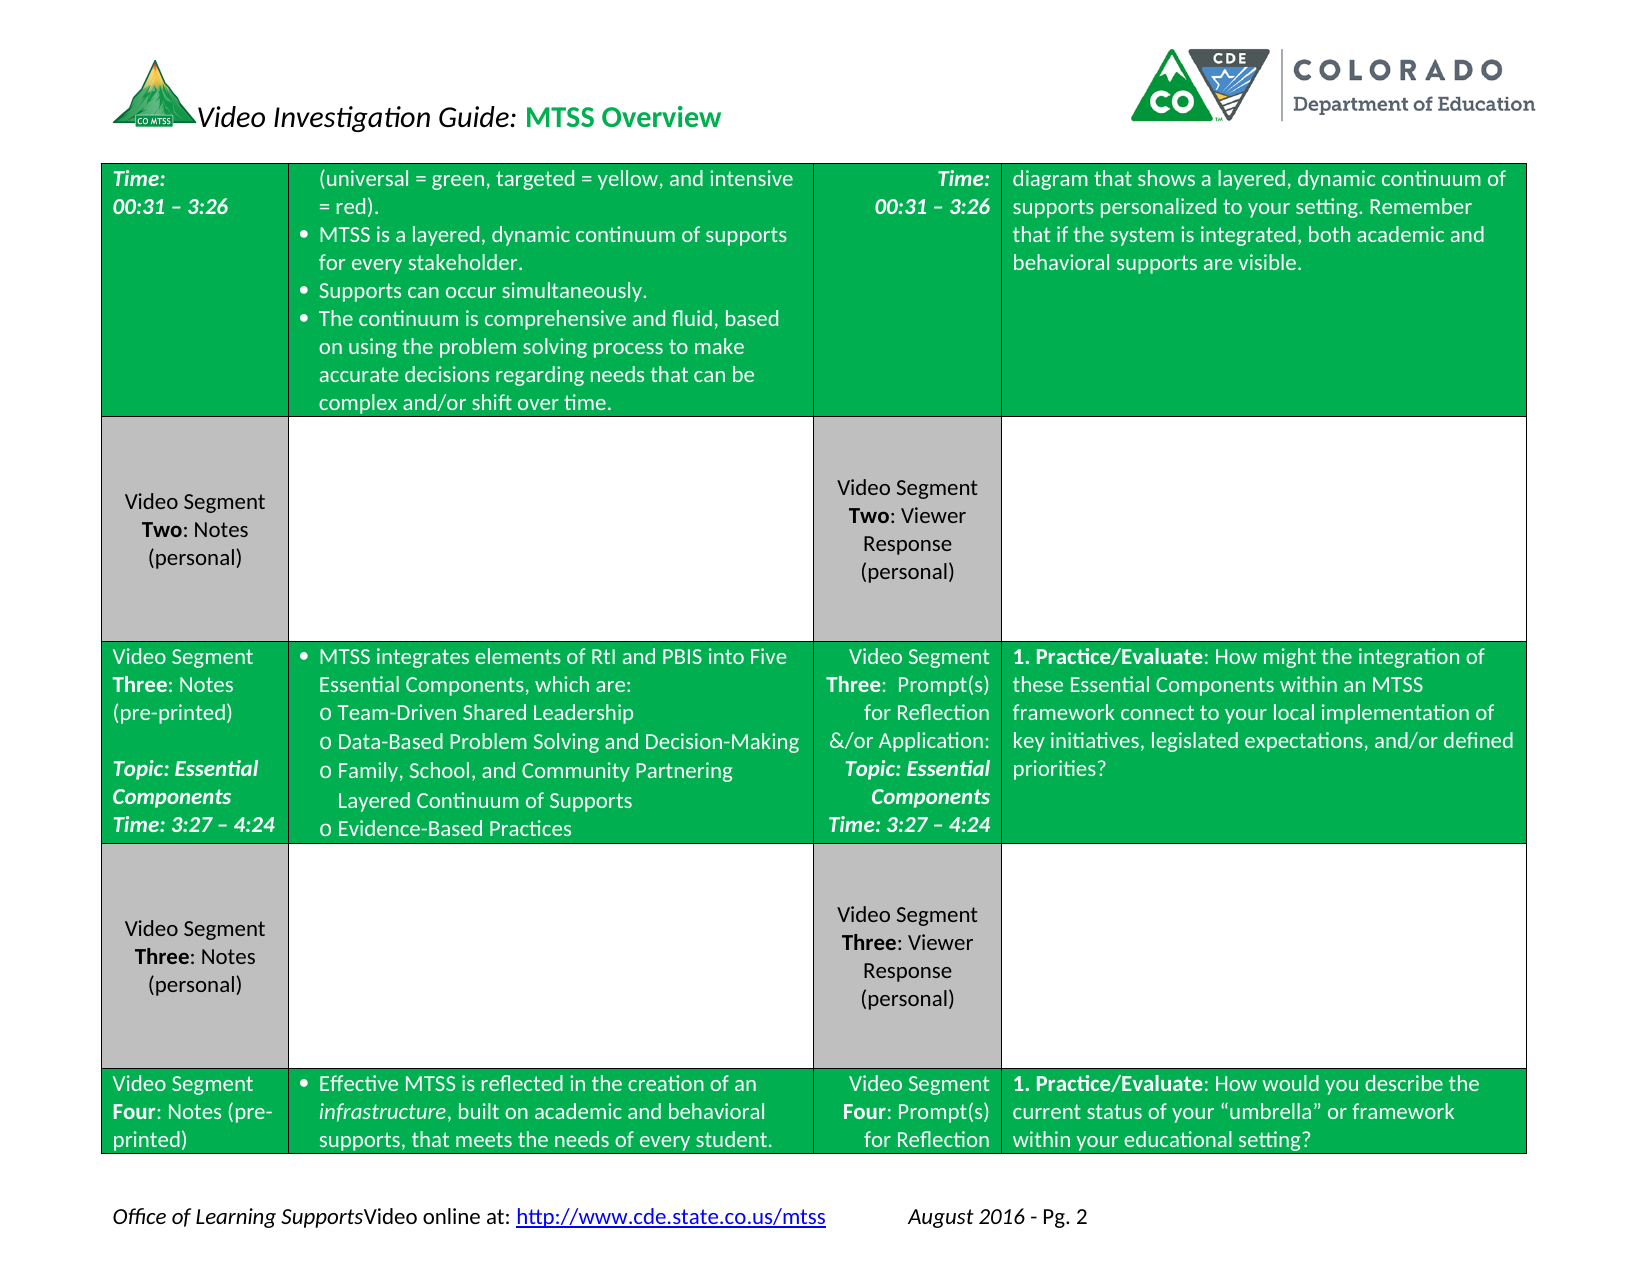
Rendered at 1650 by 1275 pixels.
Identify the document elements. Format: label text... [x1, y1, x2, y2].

table_cell Video Segment Four: Notes (pre-printed) Topic: Elaboration of “what is MTSS” Time: 4:24 – 6:26 [102, 1069, 288, 1153]
table_cell [289, 417, 813, 641]
table_cell [1002, 844, 1526, 1068]
table_cell Video Segment Two: Prompt(s) for Reflection &/or Application: Topic: Continuum Time: 00:31 – 3:26 [814, 164, 1001, 416]
table_cell [1002, 417, 1526, 641]
picture [112, 60, 197, 128]
table_cell Video Segment Three: Prompt(s) for Reflection &/or Application: Topic: Essential Components Time: 3:27 – 4:24 [814, 642, 1001, 843]
table_cell Video Segment Three: Viewer Response (personal) [814, 844, 1001, 1068]
table_cell Video Segment Three: Notes (pre-printed) Topic: Essential Components Time: 3:27 – 4:24 [102, 642, 288, 843]
table_cell Video Segment Two: Notes (pre-printed) Topic: Continuum Time: 00:31 – 3:26 [102, 164, 288, 416]
table_cell 1. Practice/Evaluate: How might the integration of these Essential Components within an MTSS framework connect to your local implementation of key initiatives, legislated expectations, and/or defined priorities? [1002, 642, 1526, 843]
picture [1129, 47, 1536, 122]
table_cell Video Segment Four: Prompt(s) for Reflection &/or Application: Topic: Elaboration of “what is MTSS” Time: 4:24 – 6:26 [814, 1069, 1001, 1153]
table_cell [289, 844, 813, 1068]
table_cell Video Segment Two: Viewer Response (personal) [814, 417, 1001, 641]
table_cell Video Segment Two: Notes (personal) [102, 417, 288, 641]
table_cell Video Segment Three: Notes (personal) [102, 844, 288, 1068]
table_cell MTSS integrates elements of RtI and PBIS into Five Essential Components, which are: Team-Driven Shared Leadership Data-Based Problem Solving and Decision-Making Family, School, and Community Partnering Layered Continuum of Supports Evidence-Based Practices [289, 642, 813, 843]
